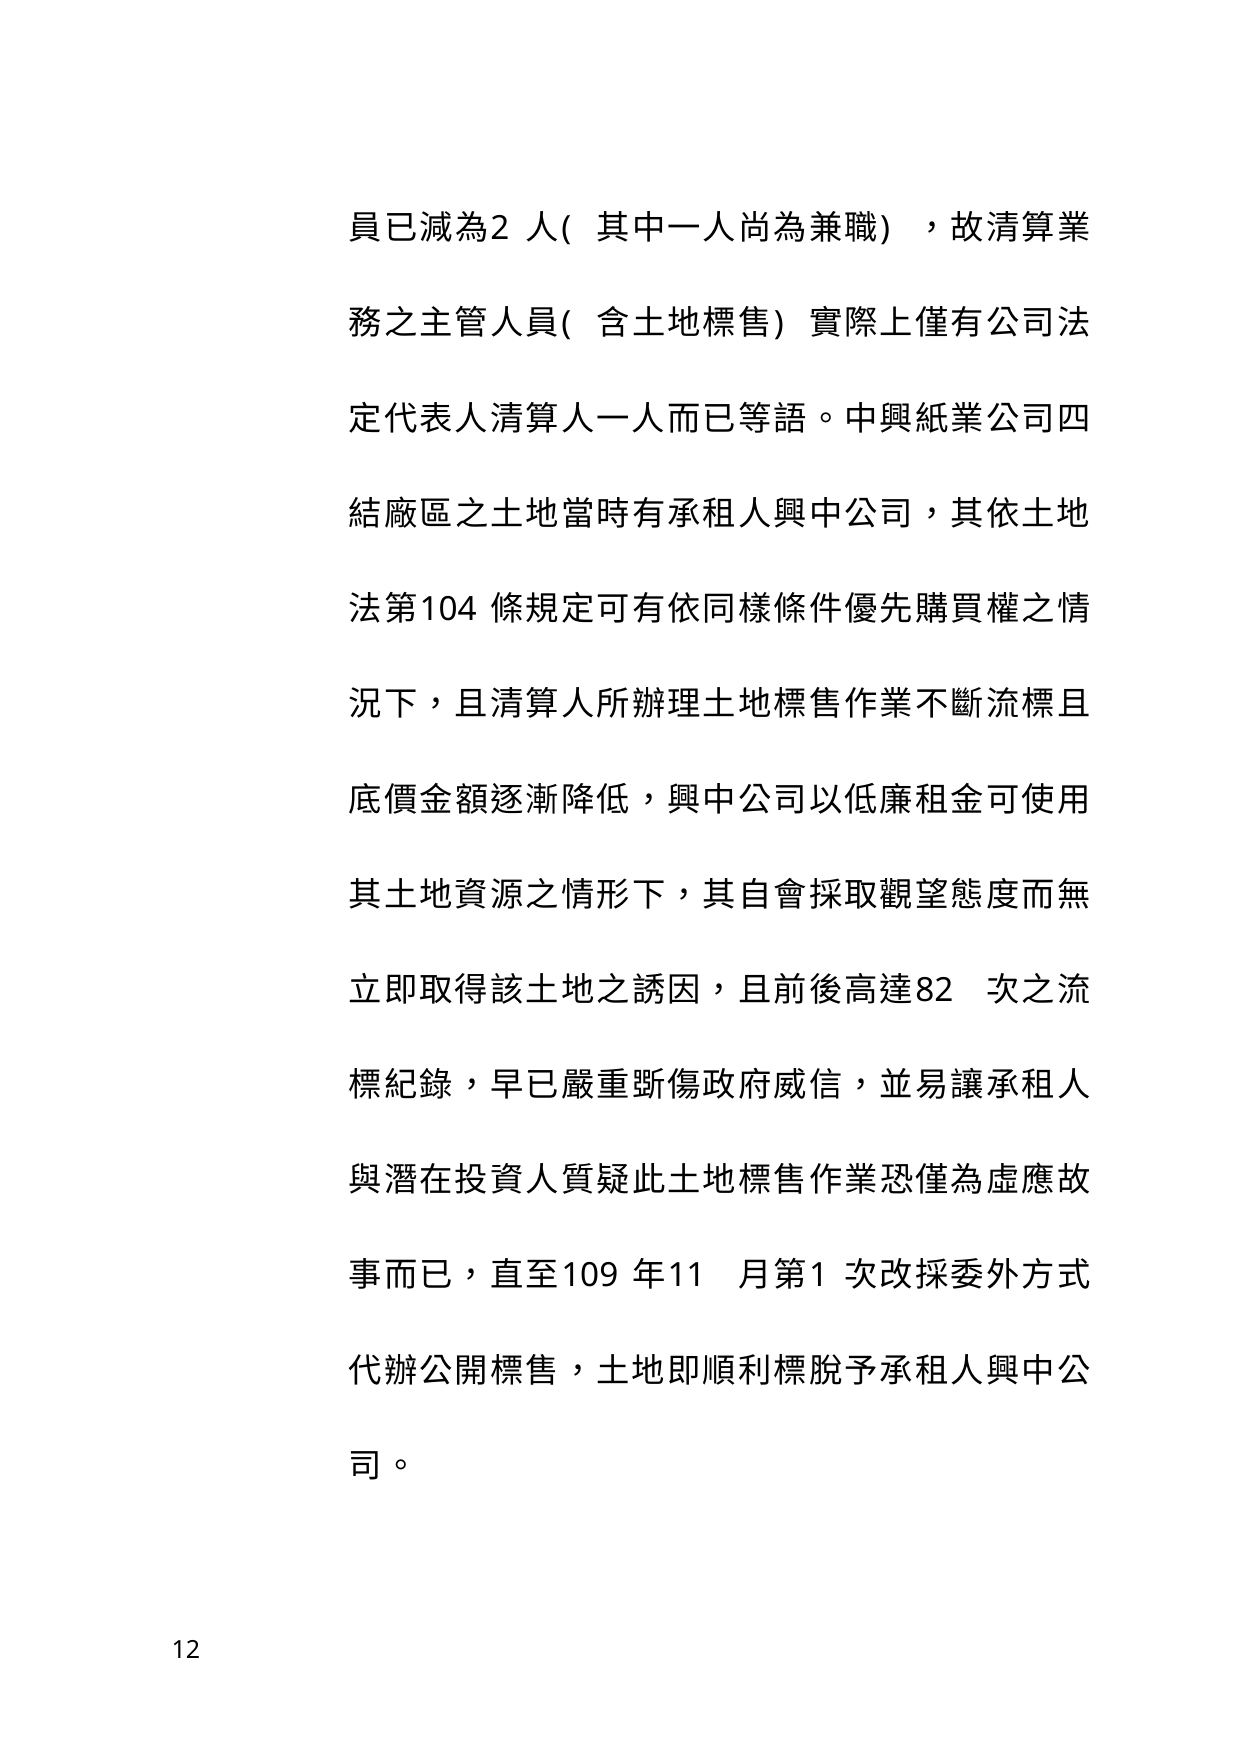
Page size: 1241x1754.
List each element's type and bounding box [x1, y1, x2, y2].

subtitle [244, 178, 1092, 1511]
